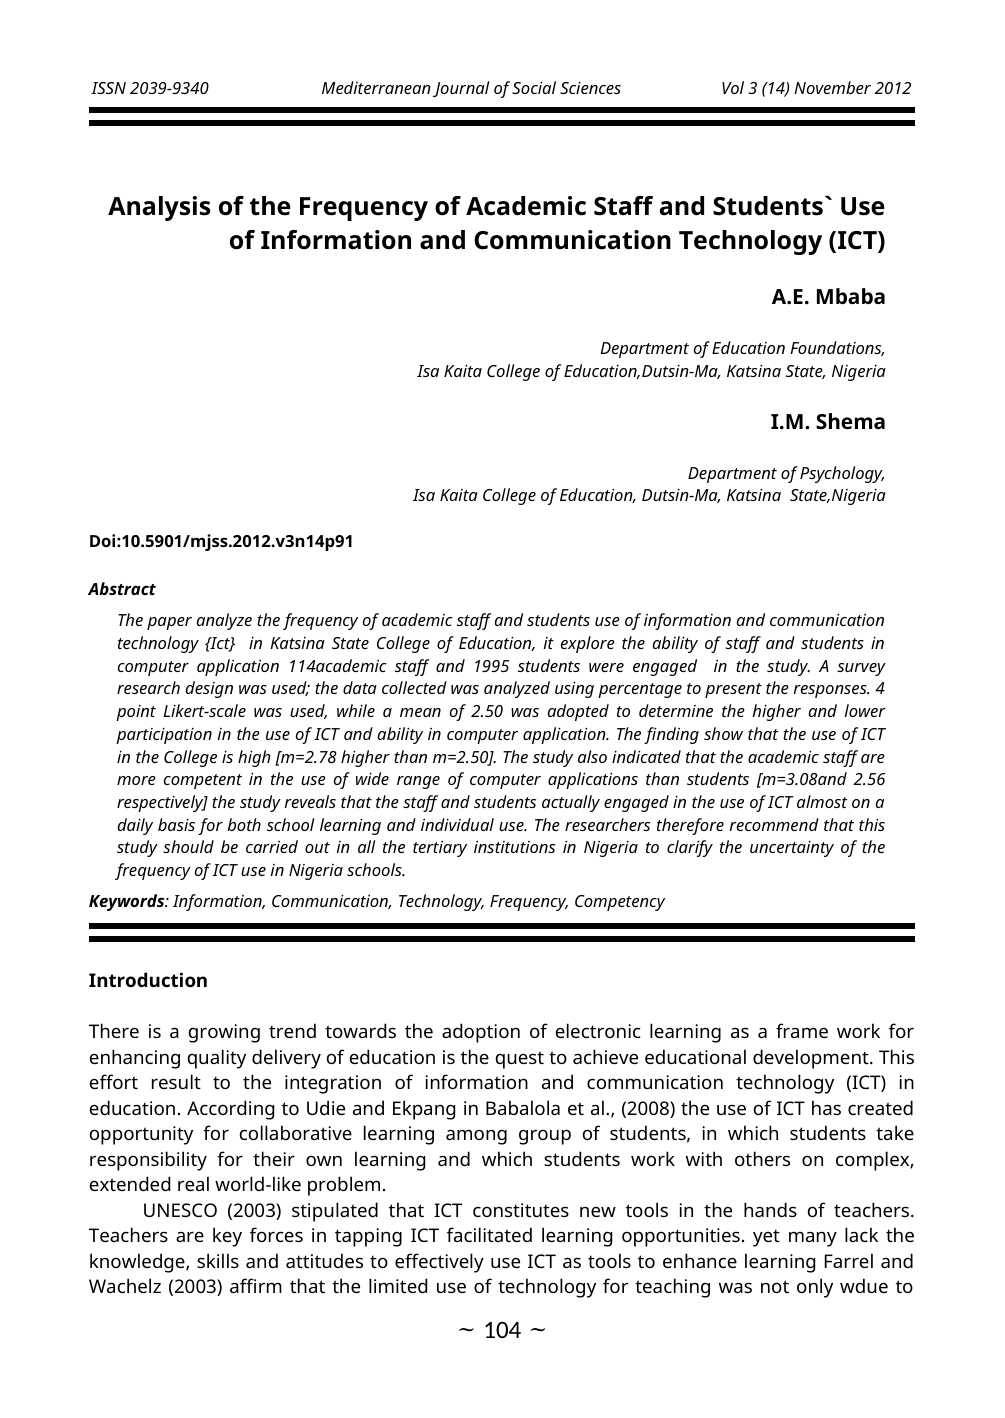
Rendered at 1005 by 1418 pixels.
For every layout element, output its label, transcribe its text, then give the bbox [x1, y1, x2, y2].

text There is a growing trend towards the adoption of electronic learning as a frame work for enhancing quality delivery of education is the quest to achieve educational development. This effort result to the integration of information and communication technology (ICT) in education. According to Udie and Ekpang in Babalola et al., (2008) the use of ICT has created opportunity for collaborative learning among group of students, in which students take responsibility for their own learning and which students work with others on complex, extended real world-like problem. [89, 1019, 915, 1197]
text Doi:10.5901/mjss.2012.v3n14p91 [89, 529, 886, 552]
text A.E. Mbaba [89, 282, 886, 311]
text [89, 1197, 915, 1299]
text I.M. Shema [89, 407, 886, 436]
text The paper analyze the frequency of academic staff and students use of information and communication technology {Ict} in Katsina State College of Education, it explore the ability of staff and students in computer application 114academic staff and 1995 students were engaged in the study. A survey research design was used; the data collected was analyzed using percentage to present the responses. 4 point Likert-scale was used, while a mean of 2.50 was adopted to determine the higher and lower participation in the use of ICT and ability in computer application. The finding show that the use of ICT in the College is high [m=2.78 higher than m=2.50]. The study also indicated that the academic staff are more competent in the use of wide range of computer applications than students [m=3.08and 2.56 respectively] the study reveals that the staff and students actually engaged in the use of ICT almost on a daily basis for both school learning and individual use. The researchers therefore recommend that this study should be carried out in all the tertiary institutions in Nigeria to clarify the uncertainty of the frequency of ICT use in Nigeria schools. [117, 609, 886, 881]
text Isa Kaita College of Education,Dutsin-Ma, Katsina State, Nigeria [89, 359, 886, 382]
text Keywords: Information, Communication, Technology, Frequency, Competency [89, 890, 915, 913]
text Analysis of the Frequency of Academic Staff and Students` Use of Information and Communication Technology (ICT) [89, 189, 886, 257]
text Department of Psychology, [89, 461, 886, 484]
text Department of Education Foundations, [89, 336, 886, 359]
text Isa Kaita College of Education, Dutsin-Ma, Katsina State,Nigeria [89, 484, 886, 507]
title Abstract [89, 578, 915, 600]
text Introduction [89, 968, 915, 993]
